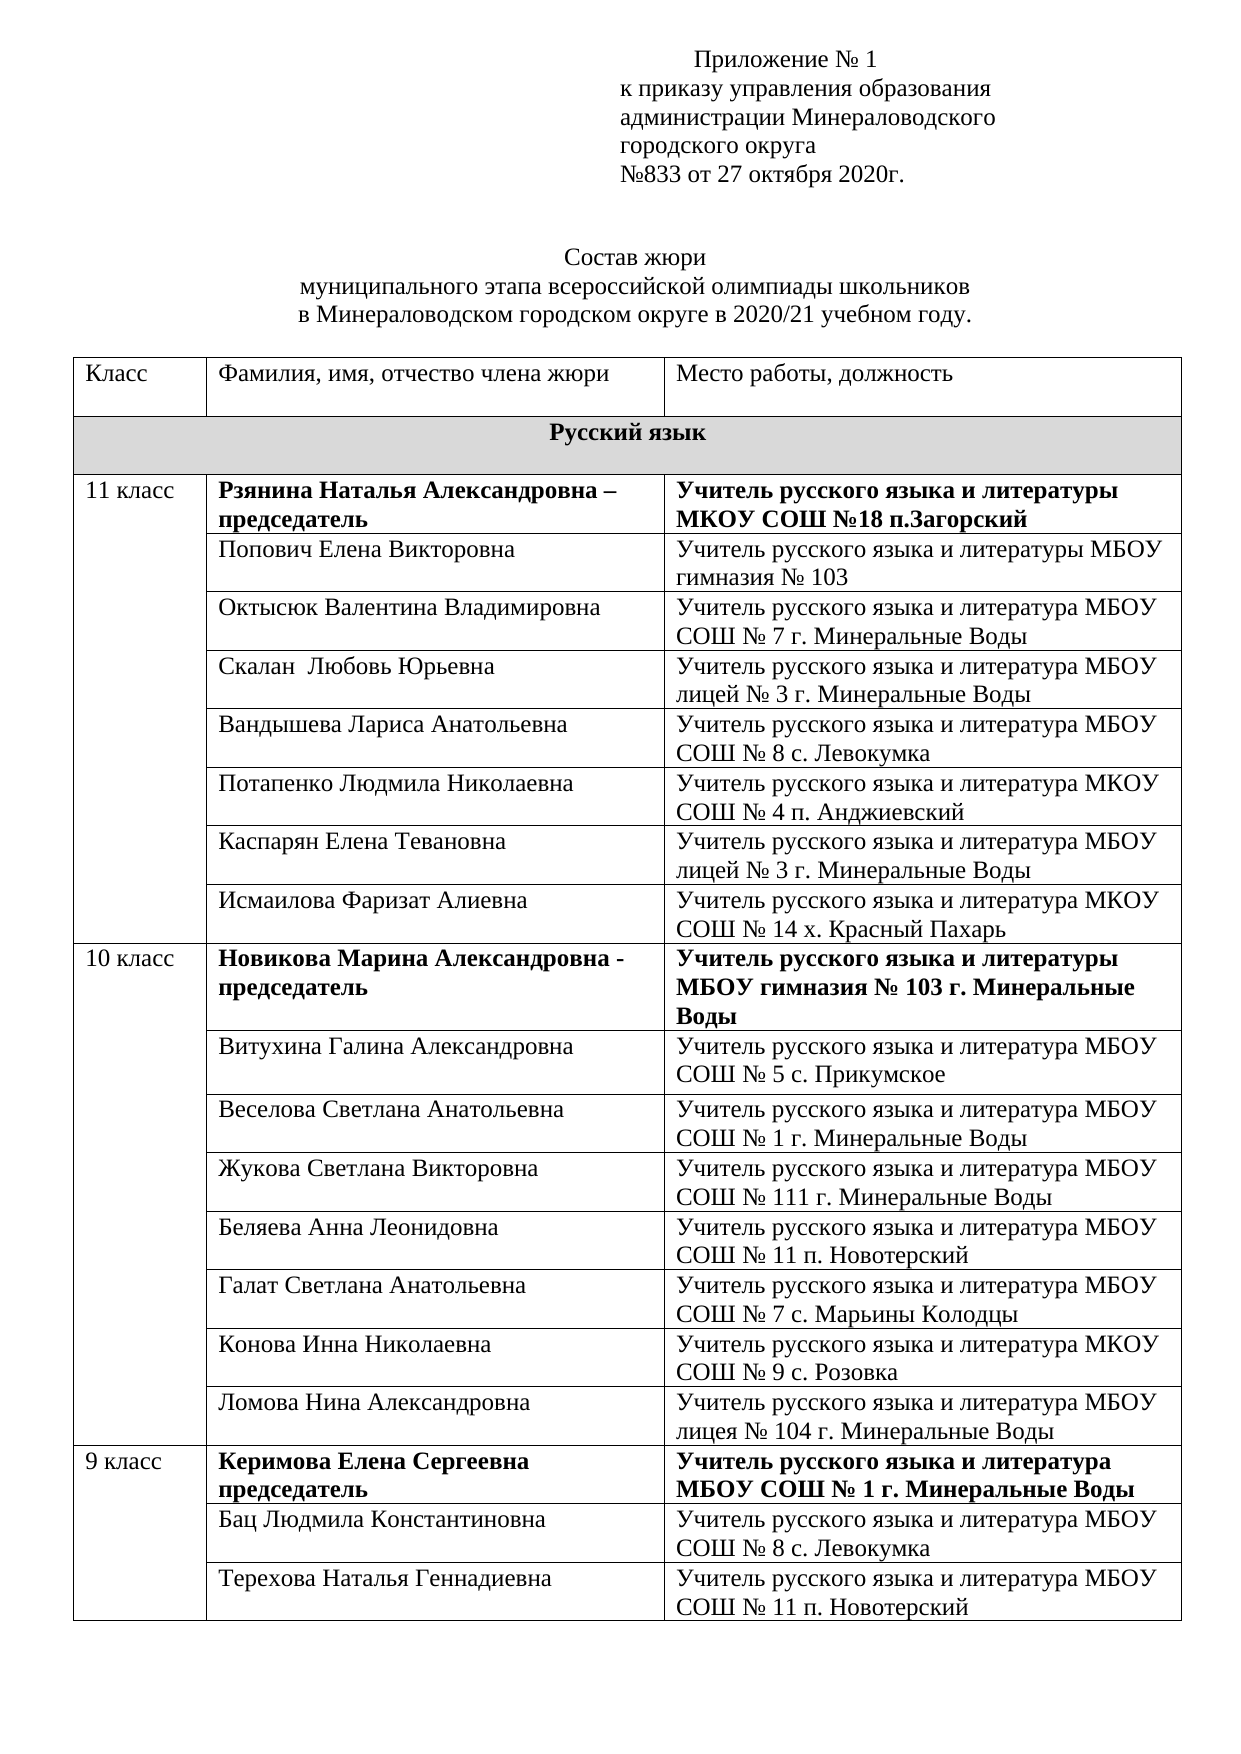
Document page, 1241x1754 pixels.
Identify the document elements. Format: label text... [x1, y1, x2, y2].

table_cell Беляева Анна Леонидовна [207, 1212, 664, 1269]
text к приказу управления образования [103, 73, 1167, 102]
table_cell Учитель русского языка и литературы МБОУ гимназия № 103 г. Минеральные Воды [665, 944, 1181, 1030]
table_cell Учитель русского языка и литературы МКОУ СОШ №18 п.Загорский [665, 475, 1181, 533]
table_cell Попович Елена Викторовна [207, 534, 664, 591]
table_cell Бац Людмила Константиновна [207, 1504, 664, 1562]
table_cell Веселова Светлана Анатольевна [207, 1095, 664, 1152]
table_cell Учитель русского языка и литература МКОУ СОШ № 14 х. Красный Пахарь [665, 885, 1181, 942]
table_cell Учитель русского языка и литература МБОУ СОШ № 8 с. Левокумка [665, 1504, 1181, 1562]
table_cell Вандышева Лариса Анатольевна [207, 709, 664, 767]
table_cell 10 класс [74, 944, 206, 1445]
table_cell Новикова Марина Александровна - председатель [207, 944, 664, 1030]
table_header Класс [74, 358, 206, 416]
table_cell Скалан Любовь Юрьевна [207, 651, 664, 708]
table_cell Учитель русского языка и литература МБОУ лицей № 3 г. Минеральные Воды [665, 826, 1181, 884]
table_cell Исмаилова Фаризат Алиевна [207, 885, 664, 942]
text Состав жюри [103, 242, 1167, 271]
table_cell Учитель русского языка и литература МБОУ СОШ № 11 п. Новотерский [665, 1212, 1181, 1269]
table_cell Учитель русского языка и литературы МБОУ гимназия № 103 [665, 534, 1181, 591]
text Приложение № 1 [620, 44, 1167, 73]
table_cell Витухина Галина Александровна [207, 1031, 664, 1093]
table_cell Учитель русского языка и литература МКОУ СОШ № 9 с. Розовка [665, 1329, 1181, 1386]
table_cell Учитель русского языка и литература МБОУ СОШ № 11 п. Новотерский [665, 1563, 1181, 1620]
table_cell Каспарян Елена Тевановна [207, 826, 664, 884]
table_cell Керимова Елена Сергеевна председатель [207, 1446, 664, 1503]
table_cell Конова Инна Николаевна [207, 1329, 664, 1386]
text №833 от 27 октября 2020г. [103, 159, 1167, 188]
table_cell Потапенко Людмила Николаевна [207, 768, 664, 825]
table_cell Учитель русского языка и литература МБОУ СОШ № 1 г. Минеральные Воды [665, 1446, 1181, 1503]
table_cell Учитель русского языка и литература МБОУ СОШ № 7 г. Минеральные Воды [665, 592, 1181, 650]
table_cell Галат Светлана Анатольевна [207, 1270, 664, 1328]
table_cell 9 класс [74, 1446, 206, 1620]
table_cell Учитель русского языка и литература МБОУ СОШ № 8 с. Левокумка [665, 709, 1181, 767]
table_cell 11 класс [74, 475, 206, 942]
table_cell Учитель русского языка и литература МБОУ лицея № 104 г. Минеральные Воды [665, 1387, 1181, 1445]
table_cell Учитель русского языка и литература МБОУ лицей № 3 г. Минеральные Воды [665, 651, 1181, 708]
text городского округа [103, 131, 1167, 159]
table_cell Учитель русского языка и литература МБОУ СОШ № 5 с. Прикумское [665, 1031, 1181, 1093]
table_cell Учитель русского языка и литература МКОУ СОШ № 4 п. Анджиевский [665, 768, 1181, 825]
table_header Фамилия, имя, отчество члена жюри [207, 358, 664, 416]
text муниципального этапа всероссийской олимпиады школьников [103, 271, 1167, 299]
table_cell Учитель русского языка и литература МБОУ СОШ № 1 г. Минеральные Воды [665, 1095, 1181, 1152]
table_cell Рзянина Наталья Александровна – председатель [207, 475, 664, 533]
table_cell Жукова Светлана Викторовна [207, 1153, 664, 1211]
table_cell Ломова Нина Александровна [207, 1387, 664, 1445]
table_cell Учитель русского языка и литература МБОУ СОШ № 7 с. Марьины Колодцы [665, 1270, 1181, 1328]
table_cell Октысюк Валентина Владимировна [207, 592, 664, 650]
table_cell Русский язык [74, 417, 1181, 474]
table_cell Терехова Наталья Геннадиевна [207, 1563, 664, 1620]
text в Минераловодском городском округе в 2020/21 учебном году. [103, 299, 1167, 328]
table_cell Учитель русского языка и литература МБОУ СОШ № 111 г. Минеральные Воды [665, 1153, 1181, 1211]
text администрации Минераловодского [103, 102, 1167, 131]
table_header Место работы, должность [665, 358, 1181, 416]
